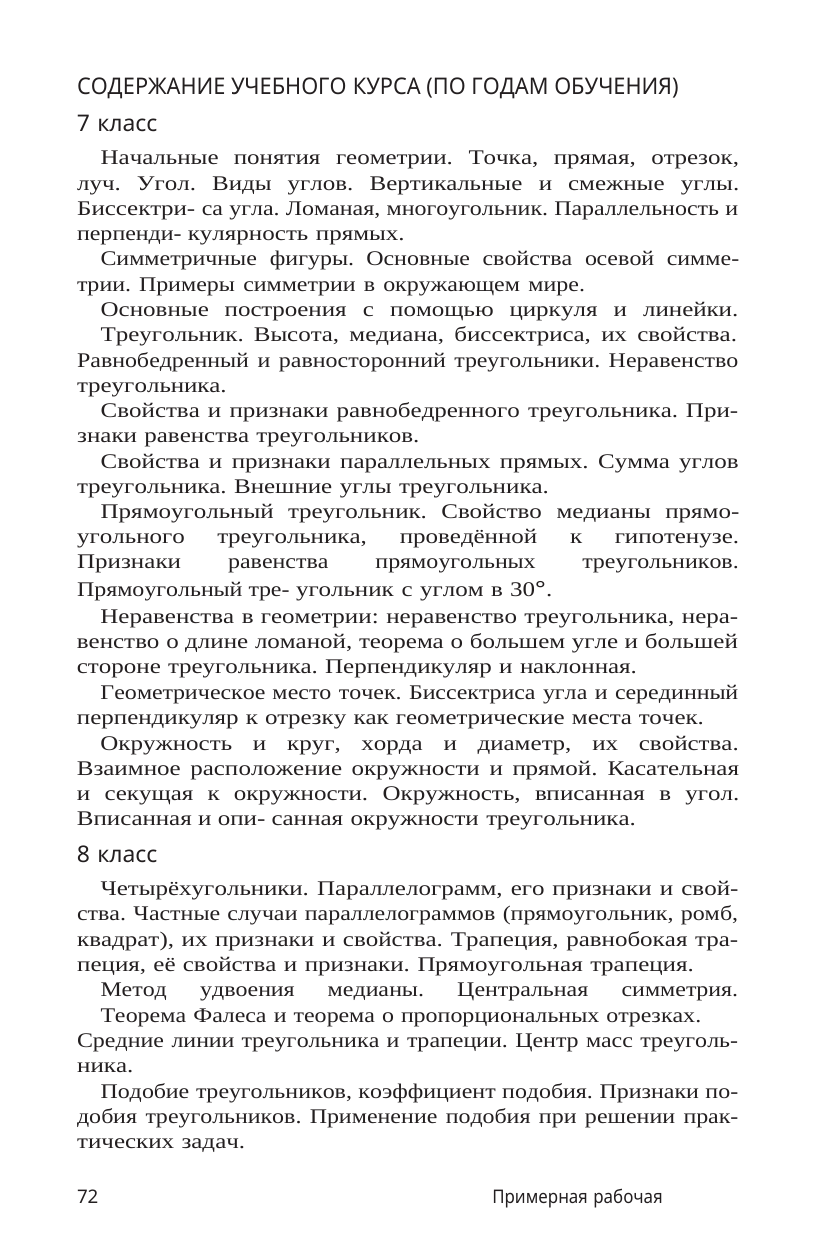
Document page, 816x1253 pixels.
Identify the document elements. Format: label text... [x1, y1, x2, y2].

text Симметричные фигуры. Основные свойства осевой симме- трии. Примеры симметрии в окружающем мире. [77, 246, 739, 296]
text Окружность и круг, хорда и диаметр, их свойства. Взаимное расположение окружности и прямой. Касательная и секущая к окружности. Окружность, вписанная в угол. Вписанная и опи- санная окружности треугольника. [77, 730, 739, 830]
text Неравенства в геометрии: неравенство треугольника, нера- венство о длине ломаной, теорема о большем угле и большей стороне треугольника. Перпендикуляр и наклонная. [77, 604, 739, 678]
text Свойства и признаки равнобедренного треугольника. При- знаки равенства треугольников. [77, 398, 739, 447]
text Подобие треугольников, коэффициент подобия. Признаки по- добия треугольников. Применение подобия при решении прак- тических задач. [77, 1078, 739, 1153]
text Средние линии треугольника и трапеции. Центр масс треуголь- ника. [77, 1028, 739, 1077]
text Геометрическое место точек. Биссектриса угла и серединный перпендикуляр к отрезку как геометрические места точек. [77, 680, 739, 729]
text Равнобедренный и равносторонний треугольники. Неравенство треугольника. [77, 348, 739, 397]
text Начальные понятия геометрии. Точка, прямая, отрезок, луч. Угол. Виды углов. Вертикальные и смежные углы. Биссектри- са угла. Ломаная, многоугольник. Параллельность и перпенди- кулярность прямых. [77, 145, 739, 245]
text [77, 1183, 751, 1209]
text Прямоугольный треугольник. Свойство медианы прямо- угольного треугольника, проведённой к гипотенузе. Признаки равенства прямоугольных треугольников. Прямоугольный тре- угольник с углом в 30°. [77, 499, 739, 602]
subtitle класс [77, 838, 751, 869]
subtitle СОДЕРЖАНИЕ УЧЕБНОГО КУРСА (ПО ГОДАМ ОБУЧЕНИЯ) [77, 70, 751, 101]
list класс [77, 107, 751, 138]
text Четырёхугольники. Параллелограмм, его признаки и свой- ства. Частные случаи параллелограммов (прямоугольник, ромб, квадрат), их признаки и свойства. Трапеция, равнобокая тра- пеция, её свойства и признаки. Прямоугольная трапеция. [77, 876, 739, 976]
text Свойства и признаки параллельных прямых. Сумма углов треугольника. Внешние углы треугольника. [77, 449, 739, 498]
text Основные построения с помощью циркуля и линейки. Треугольник. Высота, медиана, биссектриса, их свойства. [100, 297, 739, 346]
text Метод удвоения медианы. Центральная симметрия. Теорема Фалеса и теорема о пропорциональных отрезках. [100, 977, 739, 1027]
